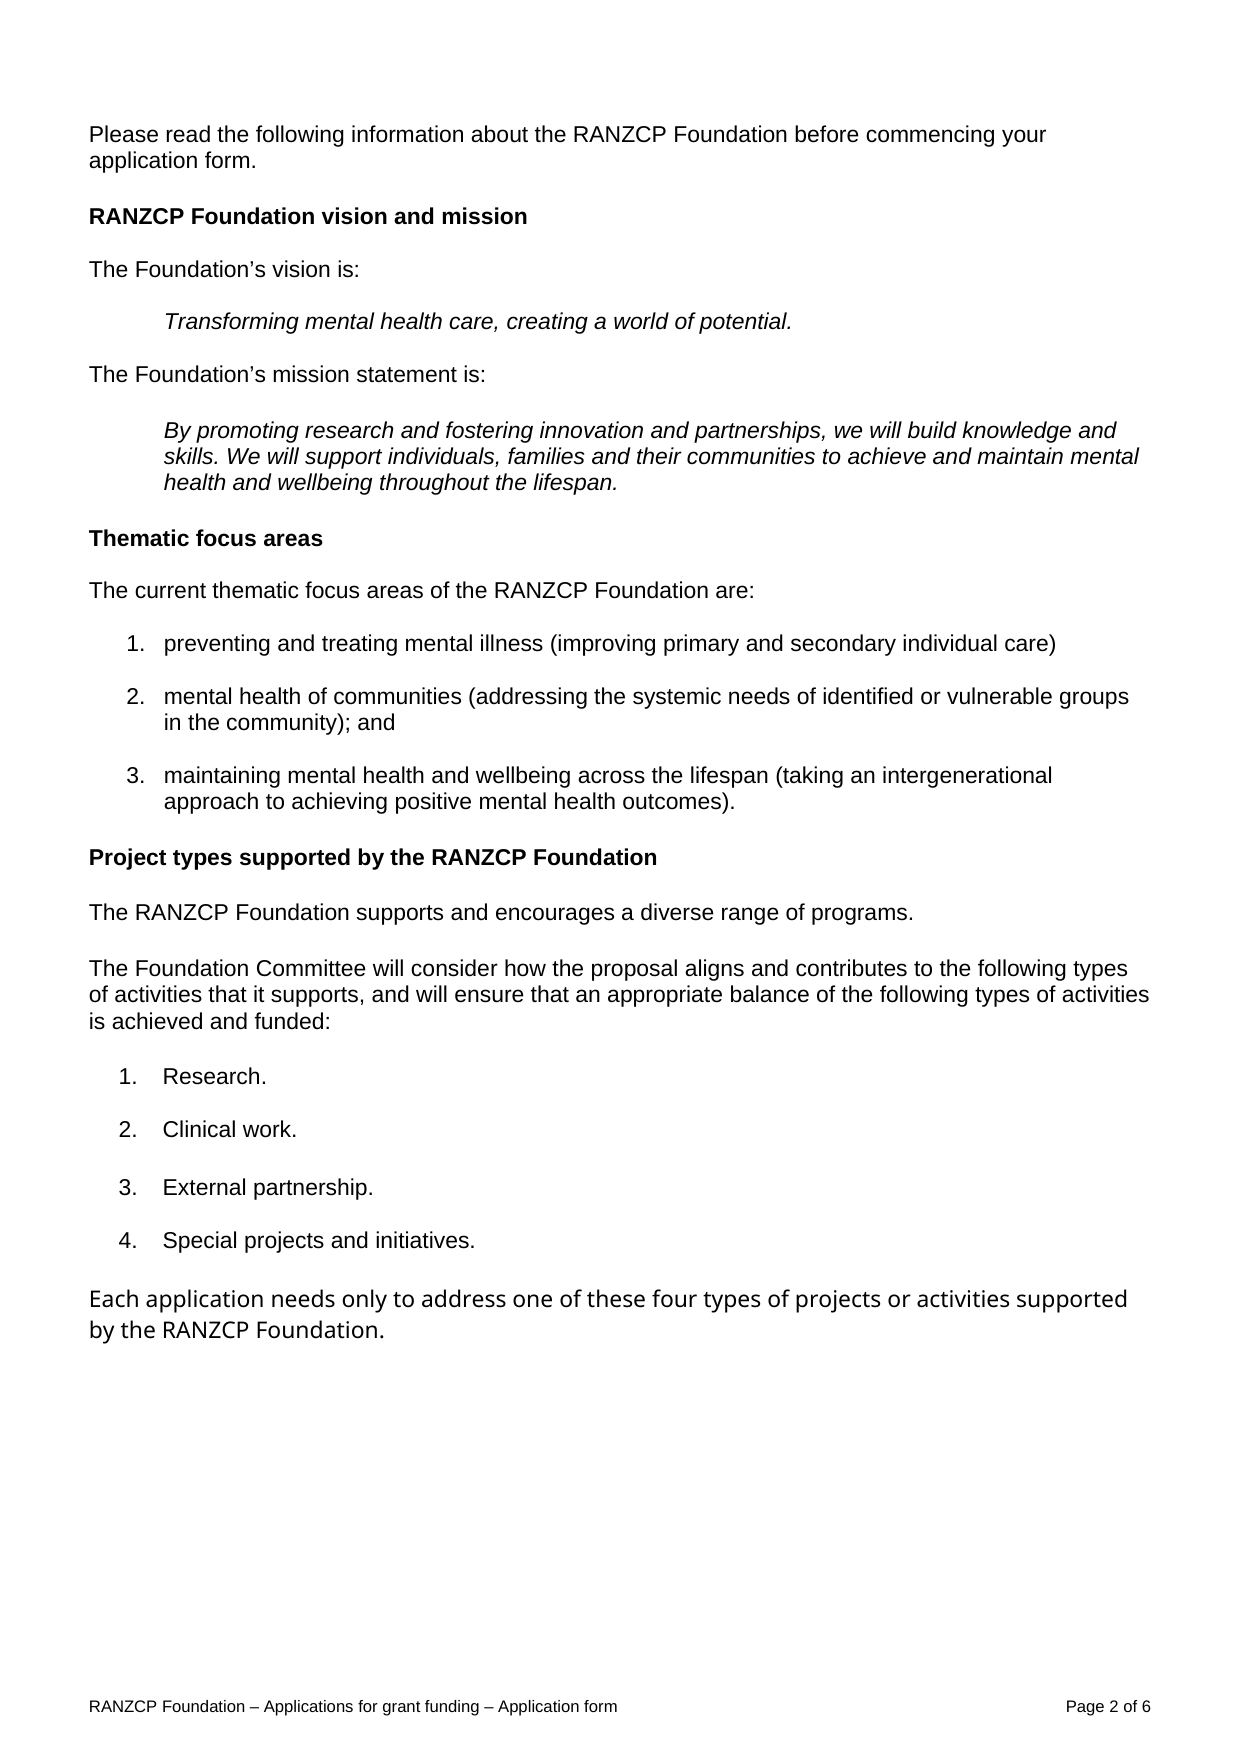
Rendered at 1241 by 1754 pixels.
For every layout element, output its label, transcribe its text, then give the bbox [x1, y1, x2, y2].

text By promoting research and fostering innovation and partnerships, we will build knowledge and skills. We will support individuals, families and their communities to achieve and maintain mental health and wellbeing throughout the lifespan. [164, 417, 1152, 496]
text Please read the following information about the RANZCP Foundation before commencing your application form. [89, 121, 1152, 174]
text Project types supported by the RANZCP Foundation [89, 844, 1152, 870]
list External partnership. [118, 1174, 1152, 1201]
text The RANZCP Foundation supports and encourages a diverse range of programs. [89, 899, 1152, 926]
subtitle mental health of communities (addressing the systemic needs of identified or vulnerable groups in the community); and [126, 683, 1152, 736]
text The Foundation’s mission statement is: [89, 361, 1152, 387]
text The Foundation Committee will consider how the proposal aligns and contributes to the following types of activities that it supports, and will ensure that an appropriate balance of the following types of activities is achieved and funded: [89, 955, 1152, 1034]
text Each application needs only to address one of these four types of projects or activities supported by the RANZCP Foundation. [89, 1283, 1152, 1345]
text Thematic focus areas [89, 525, 1152, 551]
list Special projects and initiatives. [118, 1227, 1152, 1253]
text RANZCP Foundation vision and mission [89, 203, 1152, 229]
subtitle maintaining mental health and wellbeing across the lifespan (taking an intergenerational approach to achieving positive mental health outcomes). [126, 762, 1152, 815]
text The Foundation’s vision is: [89, 256, 1152, 282]
subtitle preventing and treating mental illness (improving primary and secondary individual care) [126, 630, 1152, 657]
list Clinical work. [118, 1116, 1152, 1142]
text The current thematic focus areas of the RANZCP Foundation are: [89, 577, 1152, 604]
list Research. [118, 1063, 1152, 1089]
text Transforming mental health care, creating a world of potential. [89, 308, 1152, 335]
